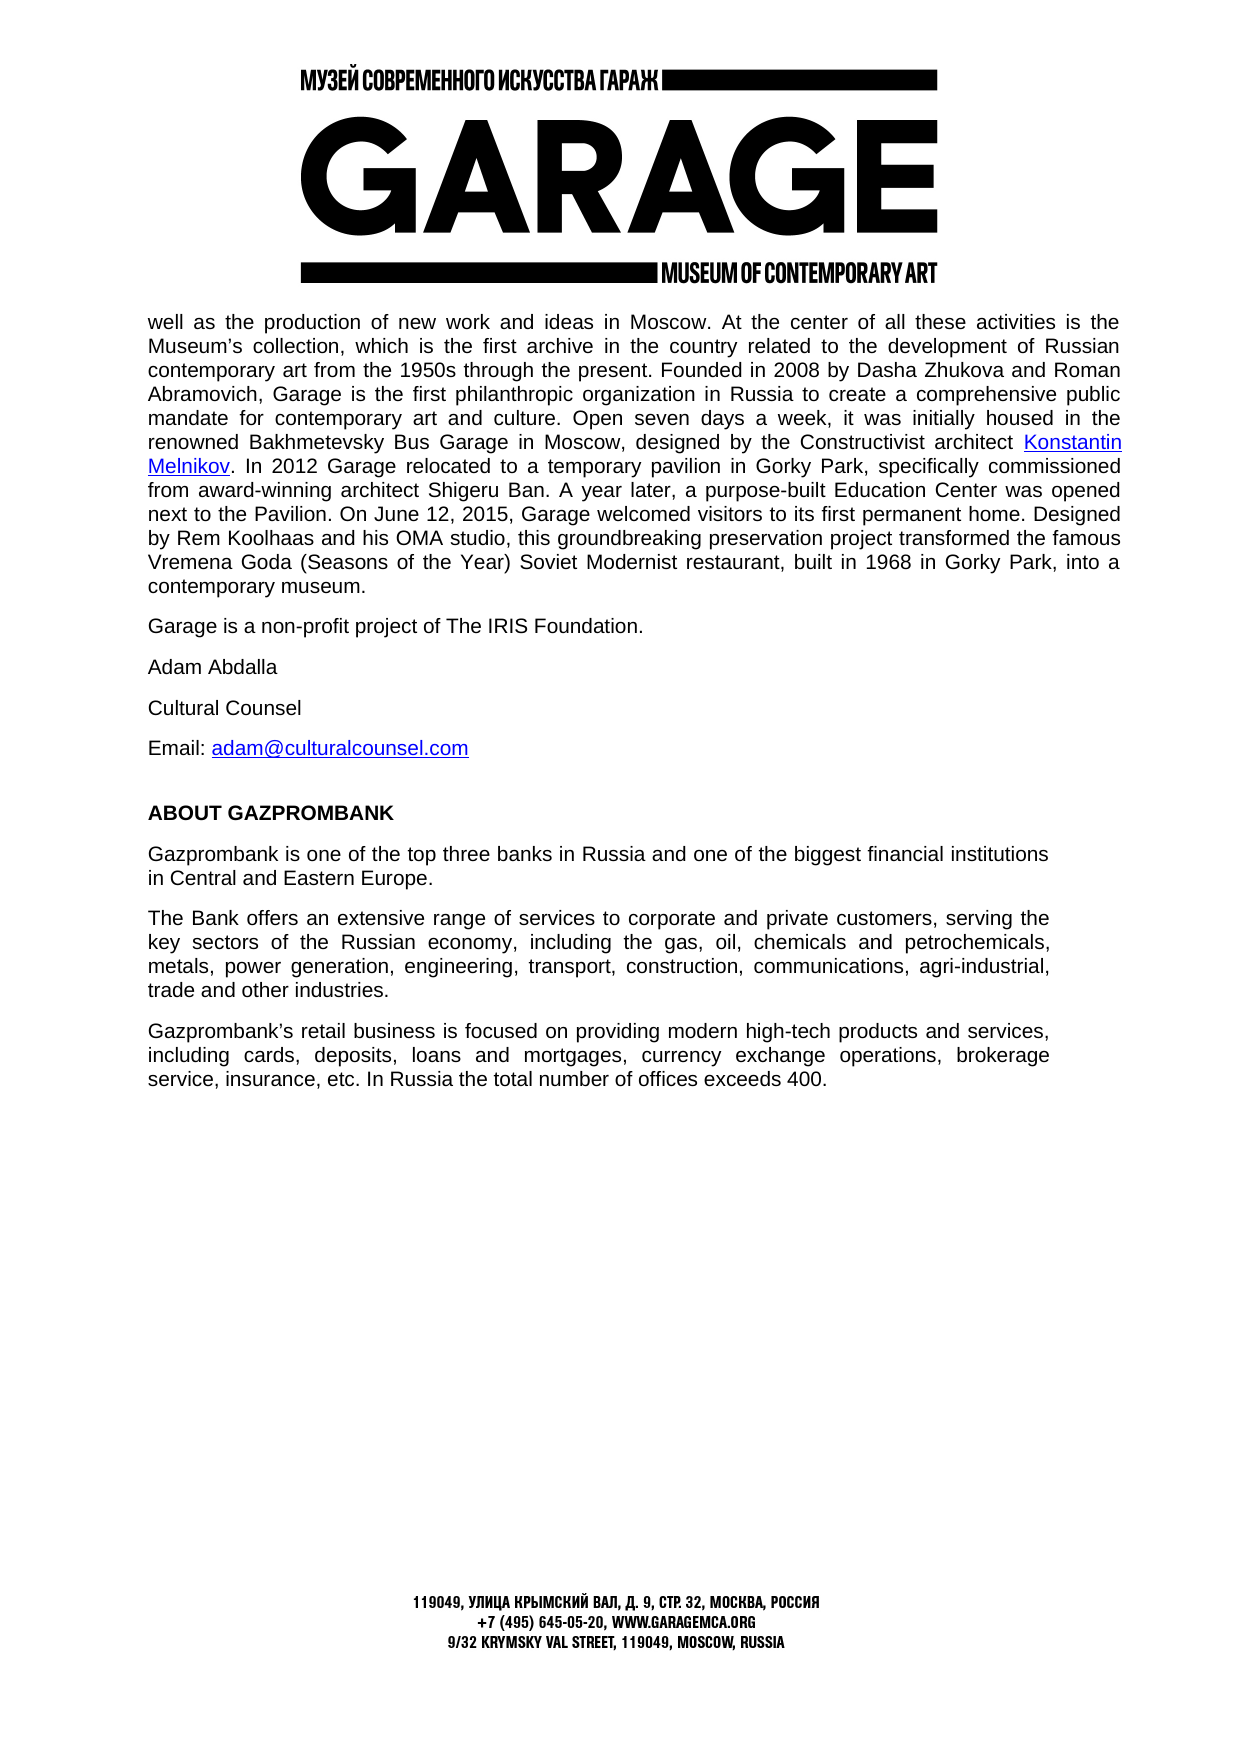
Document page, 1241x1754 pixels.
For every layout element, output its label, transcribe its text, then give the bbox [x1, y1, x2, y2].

text The Bank offers an extensive range of services to corporate and private customers, serving the key sectors of the Russian economy, including the gas, oil, chemicals and petrochemicals, metals, power generation, engineering, transport, construction, communications, agri-industrial, trade and other industries. [148, 906, 1051, 1002]
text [148, 310, 1122, 598]
text Gazprombank is one of the top three banks in Russia and one of the biggest financial institutions in Central and Eastern Europe. [148, 841, 1051, 889]
text Cultural Counsel [148, 696, 1122, 719]
text Email: adam@culturalcounsel.com [148, 736, 1122, 760]
text Adam Abdalla [148, 655, 1122, 679]
text Gazprombank’s retail business is focused on providing modern high-tech products and services, including cards, deposits, loans and mortgages, currency exchange operations, brokerage service, insurance, etc. In Russia the total number of offices exceeds 400. [148, 1018, 1051, 1090]
picture [0, 0, 1238, 1742]
text Garage is a non-profit project of The IRIS Foundation. [148, 614, 1122, 638]
text ABOUT GAZPROMBANK [148, 801, 1051, 825]
